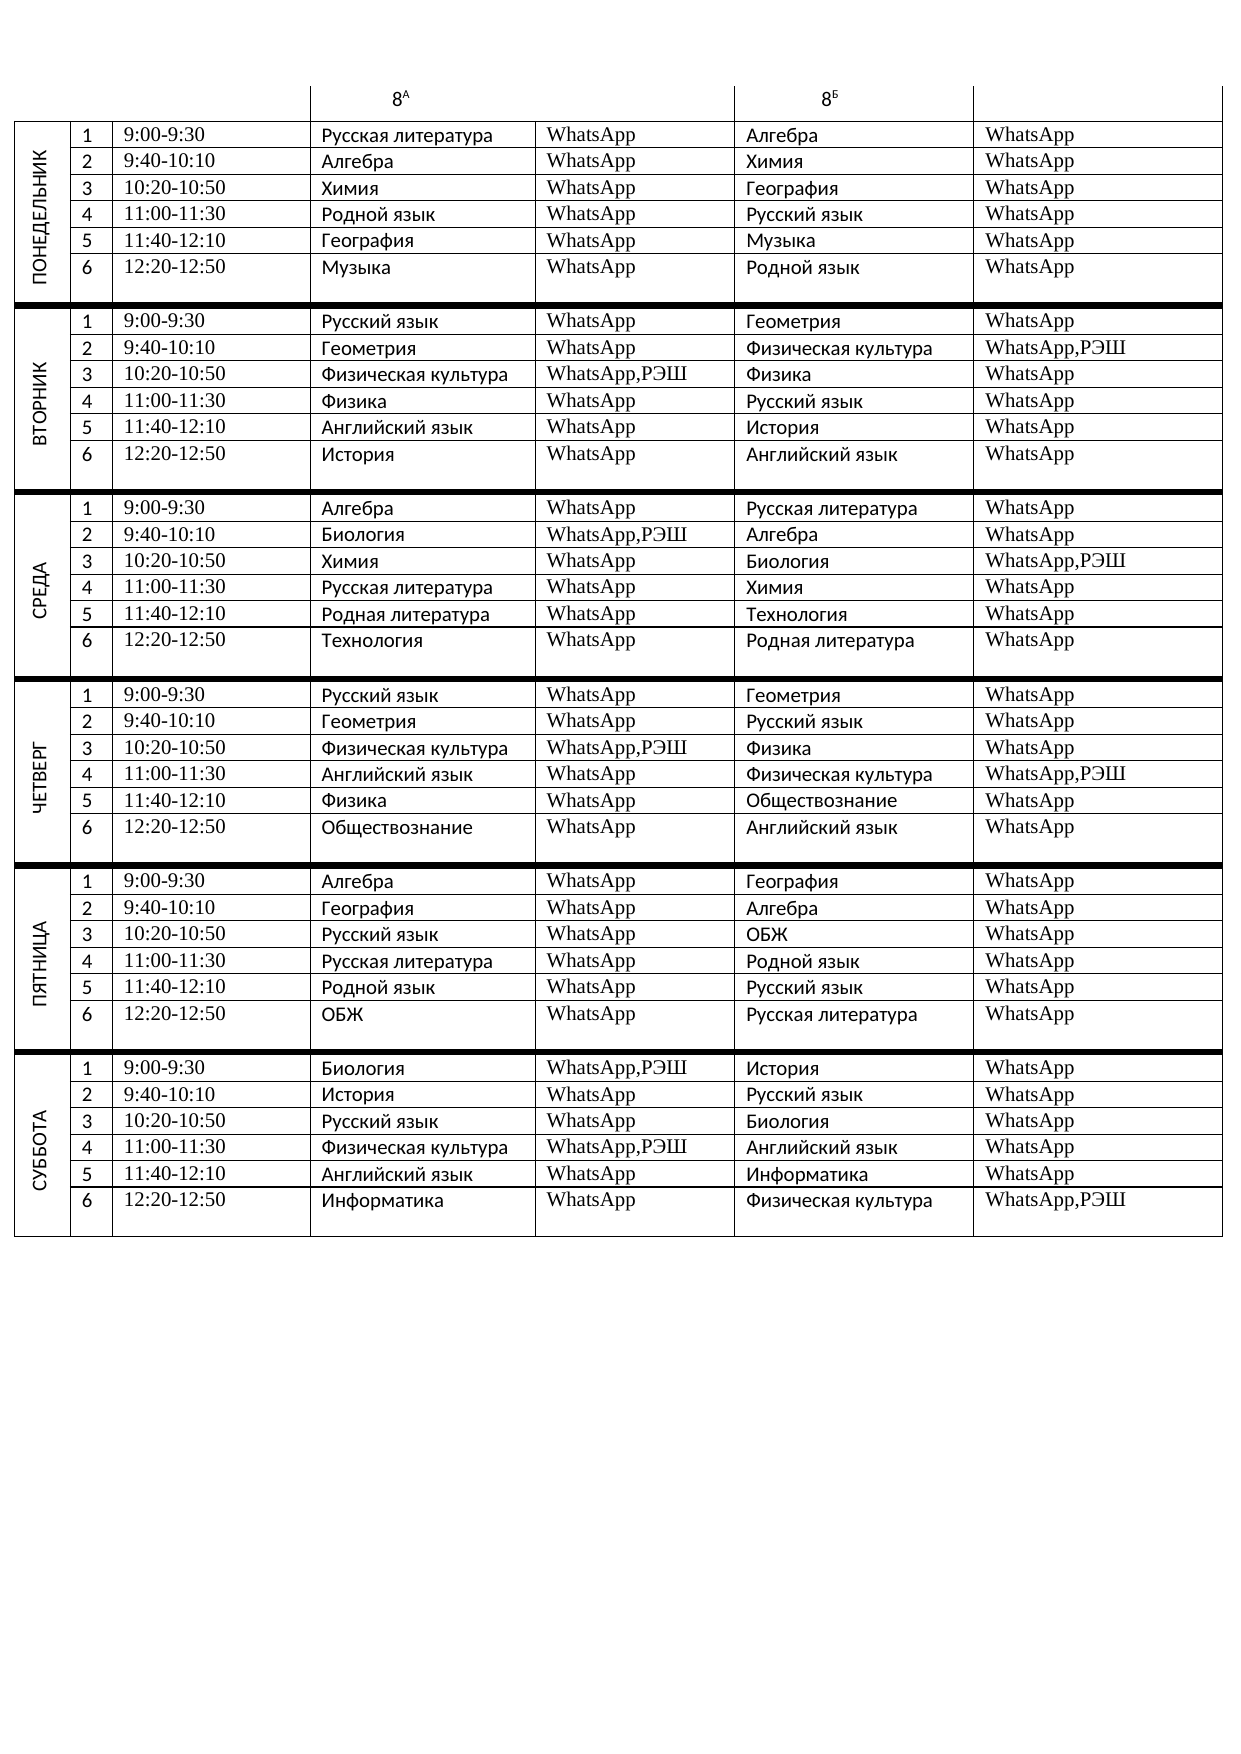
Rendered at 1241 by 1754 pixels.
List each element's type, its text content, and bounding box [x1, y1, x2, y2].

table_cell Технология [735, 601, 973, 626]
table_cell WhatsApp,РЭШ [974, 1188, 1222, 1236]
table_cell Русский язык [311, 921, 535, 947]
table_cell WhatsApp [974, 309, 1222, 334]
table_cell WhatsApp [536, 628, 734, 676]
table_cell История [735, 414, 973, 440]
table_cell 5 [71, 228, 112, 253]
table_cell WhatsApp [536, 814, 734, 862]
table_cell Русский язык [735, 708, 973, 734]
table_cell 11:40-12:10 [113, 974, 310, 1000]
table_cell WhatsApp [536, 921, 734, 947]
table_cell WhatsApp [536, 682, 734, 707]
table_cell 1 [71, 1055, 112, 1081]
table_cell WhatsApp [536, 175, 734, 200]
table_cell 6 [71, 814, 112, 862]
table_cell 11:40-12:10 [113, 788, 310, 813]
table_cell 1 [71, 122, 112, 147]
table_cell WhatsApp [974, 895, 1222, 920]
table_cell WhatsApp,РЭШ [536, 522, 734, 547]
table_cell WhatsApp [536, 201, 734, 227]
table_cell WhatsApp [536, 869, 734, 894]
table_cell WhatsApp [536, 1082, 734, 1107]
table_cell WhatsApp [536, 788, 734, 813]
table_cell ОБЖ [735, 921, 973, 947]
table_cell WhatsApp [974, 921, 1222, 947]
table_cell Геометрия [735, 682, 973, 707]
table_cell Русский язык [735, 1082, 973, 1107]
table_cell Музыка [311, 254, 535, 302]
table_cell Родная литература [311, 601, 535, 626]
table_cell 9:40-10:10 [113, 335, 310, 360]
table_cell 9:00-9:30 [113, 1055, 310, 1081]
table_cell 3 [71, 1108, 112, 1133]
table_cell Русская литература [735, 1001, 973, 1049]
table_cell Биология [735, 548, 973, 573]
table_cell Информатика [735, 1161, 973, 1186]
table_cell 11:40-12:10 [113, 228, 310, 253]
table_cell Физическая культура [311, 1135, 535, 1160]
table_cell Русская литература [311, 948, 535, 973]
table_cell 1 [71, 682, 112, 707]
table_cell 9:00-9:30 [113, 869, 310, 894]
table_cell Русский язык [311, 682, 535, 707]
table_cell 4 [71, 948, 112, 973]
table_cell 9:40-10:10 [113, 708, 310, 734]
table_cell Физика [735, 361, 973, 387]
table_cell WhatsApp [974, 1135, 1222, 1160]
table_cell Русская литература [311, 122, 535, 147]
table_cell Информатика [311, 1188, 535, 1236]
table_cell 9:00-9:30 [113, 122, 310, 147]
table_cell Английский язык [311, 761, 535, 787]
table_cell ОБЖ [311, 1001, 535, 1049]
table_cell WhatsApp [536, 601, 734, 626]
table_cell Родная литература [735, 628, 973, 676]
table_cell WhatsApp [974, 628, 1222, 676]
table_cell Физическая культура [735, 1188, 973, 1236]
table_cell 11:00-11:30 [113, 1135, 310, 1160]
table_cell WhatsApp [974, 388, 1222, 413]
table_cell География [735, 869, 973, 894]
table_cell 4 [71, 575, 112, 600]
table_cell WhatsApp [974, 788, 1222, 813]
table_cell Русский язык [735, 974, 973, 1000]
table_cell WhatsApp [974, 974, 1222, 1000]
table_cell WhatsApp [974, 1108, 1222, 1133]
table_cell WhatsApp [974, 122, 1222, 147]
table_cell ПОНЕДЕЛЬНИК [15, 122, 70, 302]
table_cell WhatsApp,РЭШ [536, 735, 734, 760]
table_cell Физика [311, 788, 535, 813]
table_cell WhatsApp,РЭШ [536, 1055, 734, 1081]
table_cell Русский язык [311, 309, 535, 334]
table_cell 4 [71, 388, 112, 413]
table_cell 5 [71, 974, 112, 1000]
table_cell 6 [71, 628, 112, 676]
table_cell WhatsApp,РЭШ [974, 548, 1222, 573]
table_cell 12:20-12:50 [113, 441, 310, 489]
table_cell История [311, 441, 535, 489]
table_cell География [735, 175, 973, 200]
table_cell Русская литература [311, 575, 535, 600]
table_cell Родной язык [311, 201, 535, 227]
table_cell Музыка [735, 228, 973, 253]
table_cell 1 [71, 869, 112, 894]
table_cell Физическая культура [311, 735, 535, 760]
table_cell WhatsApp,РЭШ [536, 1135, 734, 1160]
table_cell WhatsApp [974, 1161, 1222, 1186]
table_cell Биология [311, 522, 535, 547]
table_cell 11:00-11:30 [113, 761, 310, 787]
table_cell Химия [311, 175, 535, 200]
table_cell ВТОРНИК [15, 309, 70, 489]
table_cell География [311, 895, 535, 920]
table_cell WhatsApp,РЭШ [536, 361, 734, 387]
table_cell Биология [735, 1108, 973, 1133]
table_cell 2 [71, 335, 112, 360]
table_cell Обществознание [311, 814, 535, 862]
table_cell 9:40-10:10 [113, 148, 310, 174]
table_cell 9:40-10:10 [113, 1082, 310, 1107]
table_cell WhatsApp [536, 388, 734, 413]
table_cell Химия [735, 575, 973, 600]
table_cell WhatsApp [974, 254, 1222, 302]
table_cell WhatsApp,РЭШ [974, 761, 1222, 787]
table_cell Алгебра [311, 495, 535, 521]
table_cell WhatsApp [974, 1082, 1222, 1107]
table_cell 10:20-10:50 [113, 921, 310, 947]
table_cell Физическая культура [311, 361, 535, 387]
table_cell 9:00-9:30 [113, 682, 310, 707]
table_cell WhatsApp [974, 148, 1222, 174]
table_cell 12:20-12:50 [113, 628, 310, 676]
table_cell WhatsApp [974, 228, 1222, 253]
table_cell WhatsApp [974, 814, 1222, 862]
table_cell СРЕДА [15, 495, 70, 676]
table_cell 4 [71, 201, 112, 227]
table_cell 9:40-10:10 [113, 895, 310, 920]
table_cell 11:00-11:30 [113, 575, 310, 600]
table_cell WhatsApp [974, 414, 1222, 440]
table_cell СУББОТА [15, 1055, 70, 1236]
table_cell WhatsApp [974, 441, 1222, 489]
table_cell Родной язык [311, 974, 535, 1000]
table_header [974, 86, 1222, 121]
table_cell 9:40-10:10 [113, 522, 310, 547]
table_cell Физика [735, 735, 973, 760]
table_cell Алгебра [735, 122, 973, 147]
table_cell Русская литература [735, 495, 973, 521]
table_cell 10:20-10:50 [113, 1108, 310, 1133]
table_cell WhatsApp [536, 1188, 734, 1236]
table_cell WhatsApp [536, 495, 734, 521]
table_header 8Б [735, 86, 973, 121]
table_cell WhatsApp [536, 335, 734, 360]
table_cell Физическая культура [735, 761, 973, 787]
table_cell 11:40-12:10 [113, 601, 310, 626]
table_cell WhatsApp [536, 414, 734, 440]
table_cell 11:40-12:10 [113, 414, 310, 440]
table_cell Обществознание [735, 788, 973, 813]
table_cell Английский язык [735, 441, 973, 489]
table_cell WhatsApp [974, 201, 1222, 227]
table_cell Русский язык [311, 1108, 535, 1133]
table_cell WhatsApp [974, 948, 1222, 973]
table_cell WhatsApp [974, 361, 1222, 387]
table_cell WhatsApp [974, 869, 1222, 894]
table_cell 12:20-12:50 [113, 1188, 310, 1236]
table_cell География [311, 228, 535, 253]
table_cell WhatsApp [974, 735, 1222, 760]
table_cell WhatsApp [536, 575, 734, 600]
table_cell Физическая культура [735, 335, 973, 360]
table_cell WhatsApp [536, 1161, 734, 1186]
table_cell История [735, 1055, 973, 1081]
table_cell WhatsApp [536, 948, 734, 973]
table_cell 3 [71, 921, 112, 947]
table_cell 5 [71, 1161, 112, 1186]
table_cell WhatsApp,РЭШ [974, 335, 1222, 360]
table_cell 2 [71, 148, 112, 174]
table_cell 3 [71, 735, 112, 760]
table_cell WhatsApp [974, 601, 1222, 626]
table_cell 11:00-11:30 [113, 948, 310, 973]
table_cell Алгебра [735, 522, 973, 547]
table_cell 1 [71, 309, 112, 334]
table_cell 5 [71, 414, 112, 440]
table_cell Русский язык [735, 388, 973, 413]
table_cell Технология [311, 628, 535, 676]
table_cell WhatsApp [974, 522, 1222, 547]
table_cell WhatsApp [536, 122, 734, 147]
table_cell 4 [71, 1135, 112, 1160]
table_cell WhatsApp [536, 254, 734, 302]
table_cell 2 [71, 522, 112, 547]
table_cell WhatsApp [536, 708, 734, 734]
table_cell 12:20-12:50 [113, 1001, 310, 1049]
table_cell Геометрия [311, 708, 535, 734]
table_cell WhatsApp [536, 548, 734, 573]
table_cell WhatsApp [974, 495, 1222, 521]
table_cell 10:20-10:50 [113, 361, 310, 387]
table_cell 12:20-12:50 [113, 254, 310, 302]
table_cell 3 [71, 361, 112, 387]
table_cell История [311, 1082, 535, 1107]
table_cell 6 [71, 1001, 112, 1049]
table_cell Родной язык [735, 948, 973, 973]
table_cell WhatsApp [974, 1001, 1222, 1049]
table_cell WhatsApp [536, 895, 734, 920]
table_cell 3 [71, 175, 112, 200]
table_cell WhatsApp [536, 974, 734, 1000]
table_cell 4 [71, 761, 112, 787]
table_cell ПЯТНИЦА [15, 869, 70, 1049]
table_cell 10:20-10:50 [113, 548, 310, 573]
table_cell Биология [311, 1055, 535, 1081]
table_cell 11:00-11:30 [113, 388, 310, 413]
table_cell WhatsApp [974, 708, 1222, 734]
table_cell Алгебра [735, 895, 973, 920]
table_cell WhatsApp [536, 148, 734, 174]
table_cell Английский язык [311, 414, 535, 440]
table_cell 2 [71, 708, 112, 734]
table_cell 10:20-10:50 [113, 175, 310, 200]
table_cell WhatsApp [536, 761, 734, 787]
table_cell Химия [311, 548, 535, 573]
table_cell Алгебра [311, 148, 535, 174]
table_cell 1 [71, 495, 112, 521]
table_cell 2 [71, 1082, 112, 1107]
table_cell Алгебра [311, 869, 535, 894]
table_cell 5 [71, 788, 112, 813]
table_cell Английский язык [735, 1135, 973, 1160]
table_cell Геометрия [311, 335, 535, 360]
table_cell Русский язык [735, 201, 973, 227]
table_cell Родной язык [735, 254, 973, 302]
table_cell Английский язык [735, 814, 973, 862]
table_cell 11:40-12:10 [113, 1161, 310, 1186]
table_cell 6 [71, 254, 112, 302]
table_cell ЧЕТВЕРГ [15, 682, 70, 862]
table_cell WhatsApp [536, 1001, 734, 1049]
table_cell WhatsApp [974, 682, 1222, 707]
table_cell WhatsApp [974, 575, 1222, 600]
table_cell 9:00-9:30 [113, 495, 310, 521]
table_cell 6 [71, 1188, 112, 1236]
table_cell 11:00-11:30 [113, 201, 310, 227]
table_cell Геометрия [735, 309, 973, 334]
table_cell 6 [71, 441, 112, 489]
table_header 8А [311, 86, 734, 121]
table_cell 2 [71, 895, 112, 920]
table_cell 3 [71, 548, 112, 573]
table_cell Химия [735, 148, 973, 174]
table_cell WhatsApp [536, 1108, 734, 1133]
table_cell 12:20-12:50 [113, 814, 310, 862]
table_cell Физика [311, 388, 535, 413]
table_cell WhatsApp [536, 309, 734, 334]
table_cell 5 [71, 601, 112, 626]
table_cell 9:00-9:30 [113, 309, 310, 334]
table_cell WhatsApp [974, 1055, 1222, 1081]
table_cell WhatsApp [536, 441, 734, 489]
table_cell 10:20-10:50 [113, 735, 310, 760]
table_cell Английский язык [311, 1161, 535, 1186]
table_cell WhatsApp [974, 175, 1222, 200]
table_cell WhatsApp [536, 228, 734, 253]
